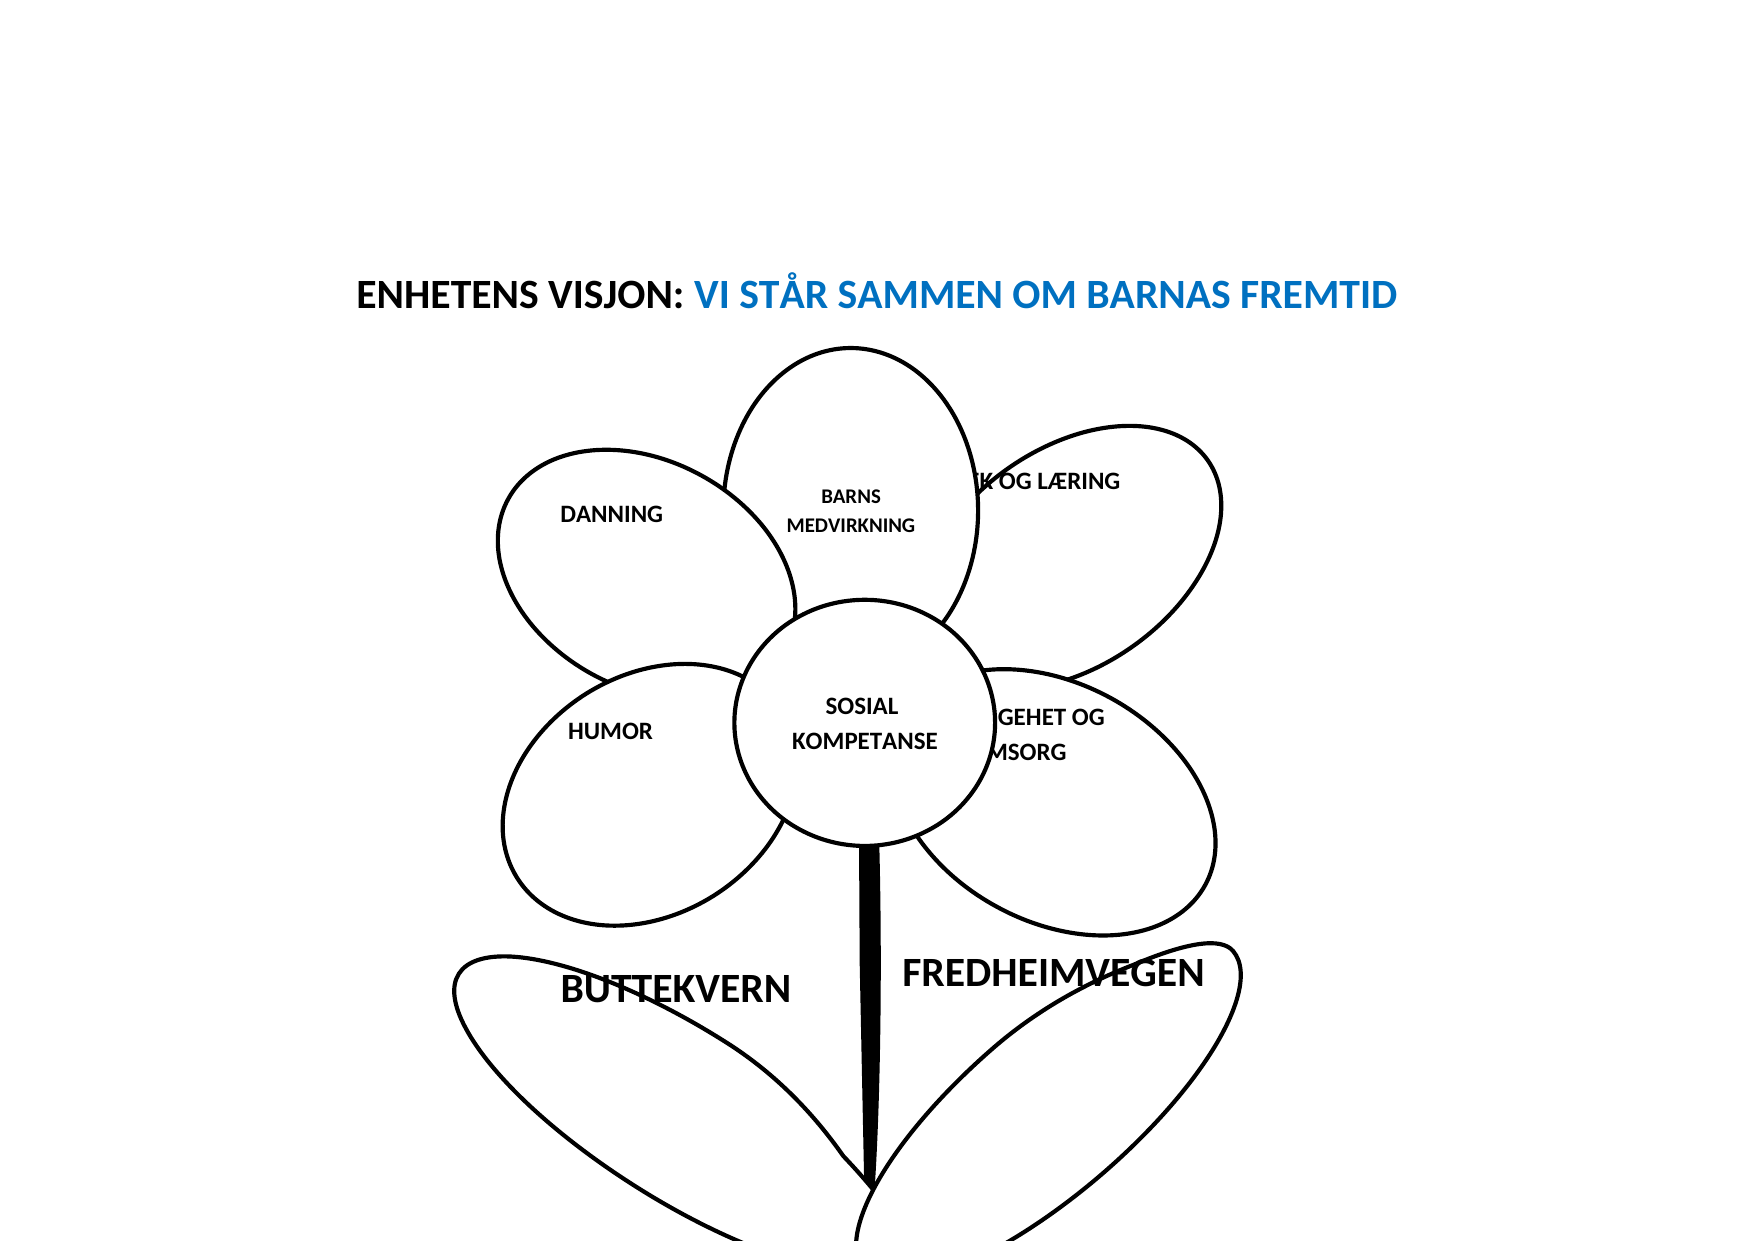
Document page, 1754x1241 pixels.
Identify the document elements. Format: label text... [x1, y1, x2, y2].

text ENHETENS VISJON: VI STÅR SAMMEN OM BARNAS FREMTID [148, 268, 1606, 318]
text b [1175, 567, 1606, 613]
text b [148, 567, 519, 613]
